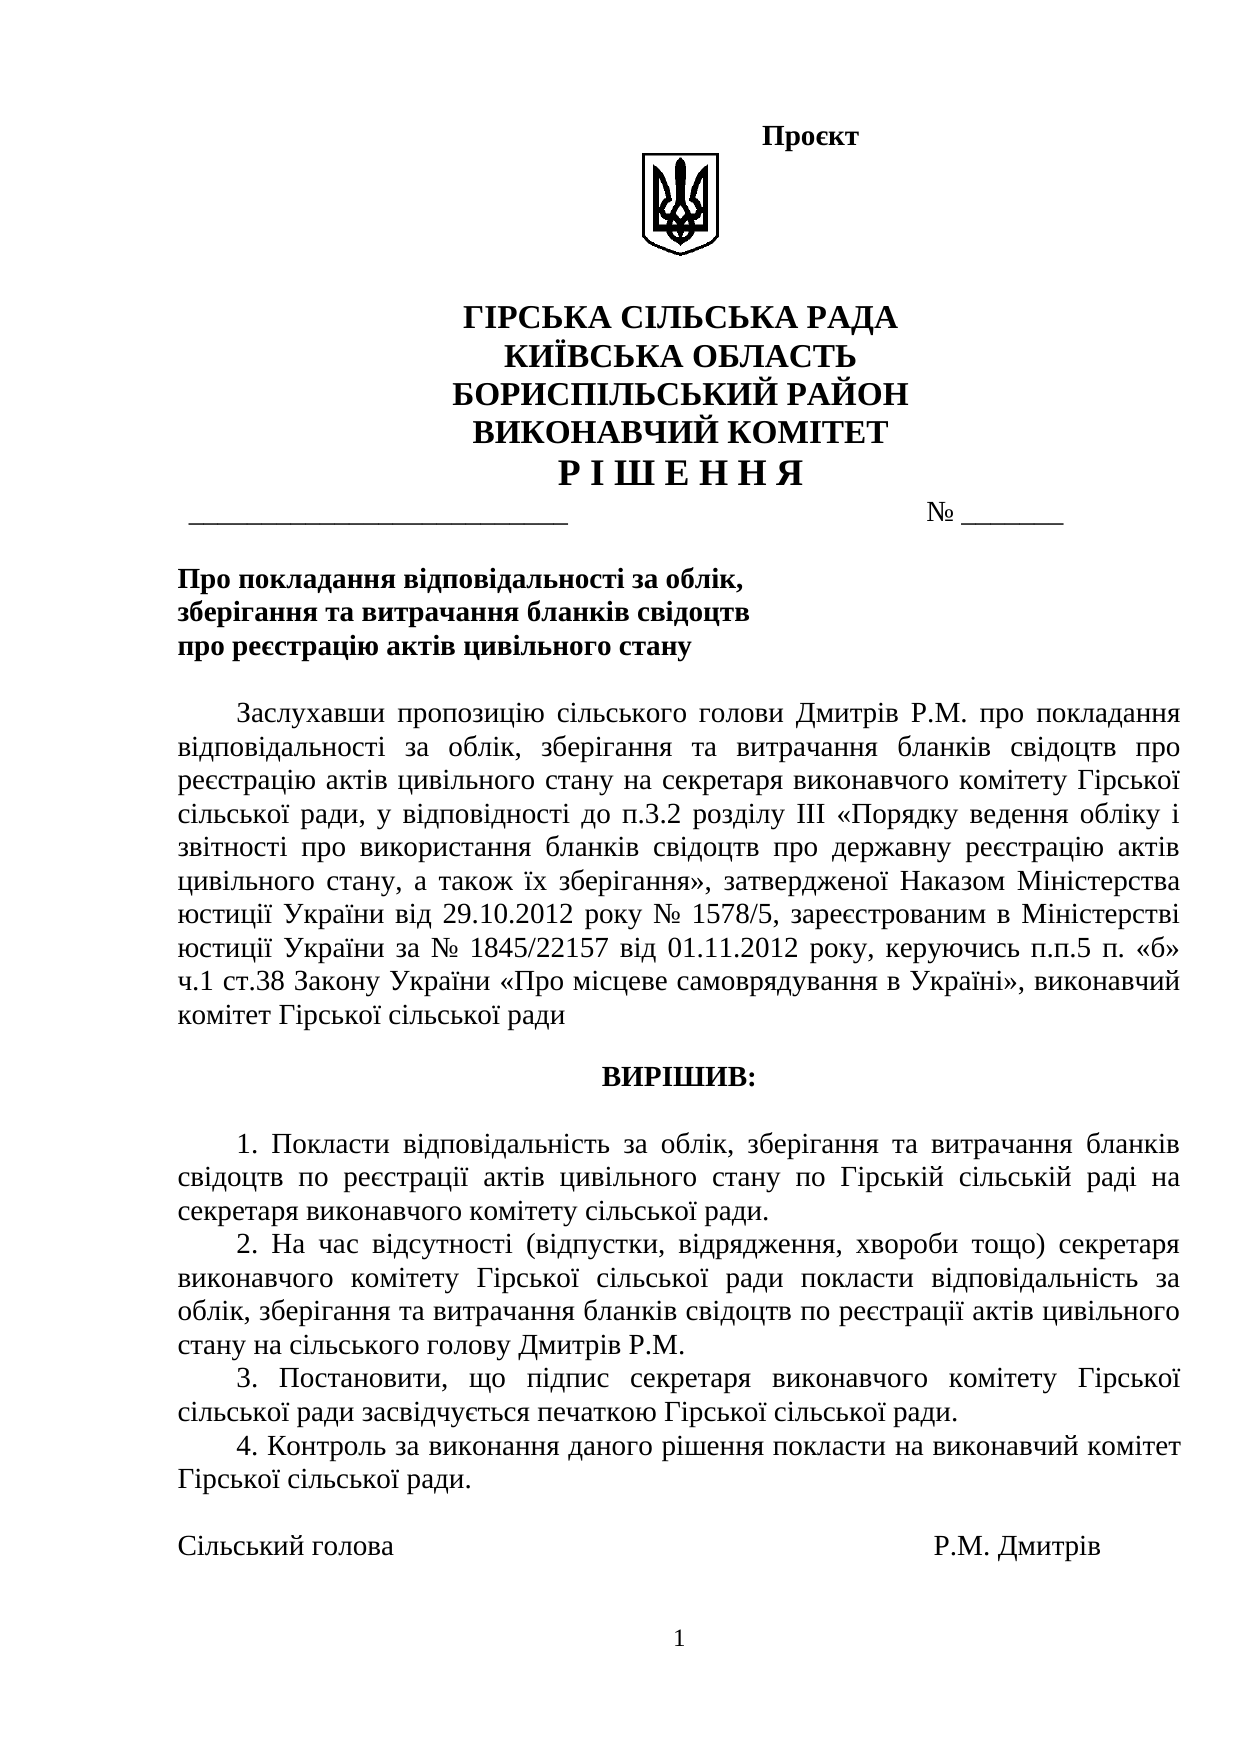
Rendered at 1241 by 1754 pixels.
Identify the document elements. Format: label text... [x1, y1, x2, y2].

text 1. Покласти відповідальність за облік, зберігання та витрачання бланків свідоцтв по реєстрації актів цивільного стану по Гірській сільській раді на секретаря виконавчого комітету сільської ради. [177, 1126, 1181, 1226]
text Про покладання відповідальності за облік, [177, 561, 1181, 594]
text Сільський голова Р.М. Дмитрів [177, 1528, 1181, 1562]
text 3. Постановити, що підпис секретаря виконавчого комітету Гірської сільської ради засвідчується печаткою Гірської сільської ради. [177, 1361, 1181, 1428]
text зберігання та витрачання бланків свідоцтв [177, 594, 1181, 628]
text 4. Контроль за виконання даного рішення покласти на виконавчий комітет Гірської сільської ради. [177, 1428, 1181, 1495]
table_cell __________________________ № _______ [177, 494, 1183, 561]
text 2. На час відсутності (відпустки, відрядження, хвороби тощо) секретаря виконавчого комітету Гірської сільської ради покласти відповідальність за облік, зберігання та витрачання бланків свідоцтв по реєстрації актів цивільного стану на сільського голову Дмитрів Р.М. [177, 1226, 1181, 1361]
text Заслухавши пропозицію сільського голови Дмитрів Р.М. про покладання відповідальності за облік, зберігання та витрачання бланків свідоцтв про реєстрацію актів цивільного стану на секретаря виконавчого комітету Гірської сільської ради, у відповідності до п.3.2 розділу ІІІ «Порядку ведення обліку і звітності про використання бланків свідоцтв про державну реєстрацію актів цивільного стану, а також їх зберігання», затвердженої Наказом Міністерства юстиції України від 29.10.2012 року № 1578/5, зареєстрованим в Міністерстві юстиції України за № 1845/22157 від 01.11.2012 року, керуючись п.п.5 п. «б» ч.1 ст.38 Закону України «Про місцеве самоврядування в Україні», виконавчий комітет Гірської сільської ради [177, 695, 1181, 1031]
text ВИРІШИВ: [177, 1059, 1181, 1092]
table_header [177, 152, 1183, 264]
picture [640, 151, 721, 257]
table_cell ГІРСЬКА СІЛЬСЬКА РАДА КИЇВСЬКА ОБЛАСТЬ БОРИСПІЛЬСЬКИЙ РАЙОН ВИКОНАВЧИЙ КОМІТЕТ Р І Ш Е Н Н Я [177, 264, 1183, 494]
text про реєстрацію актів цивільного стану [177, 628, 1181, 662]
text Проєкт [177, 118, 1181, 152]
